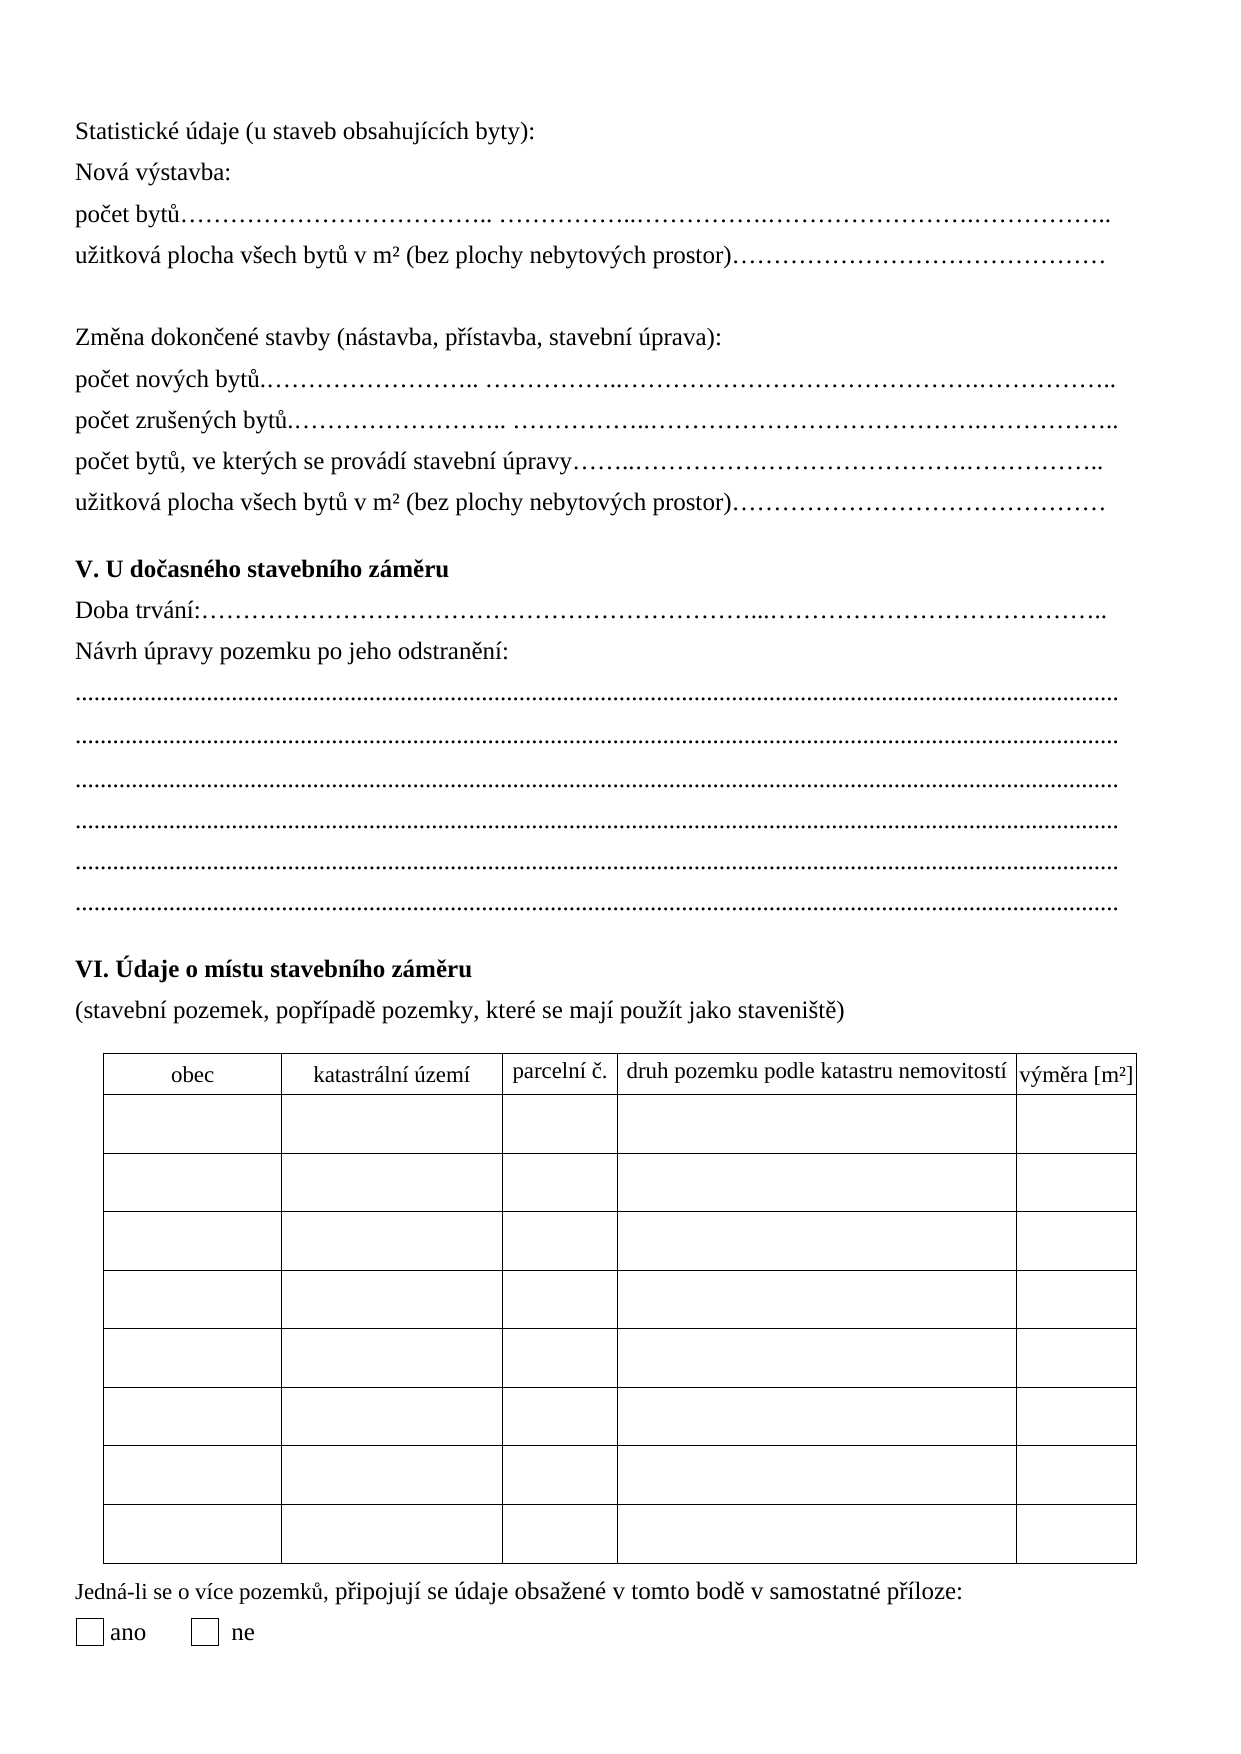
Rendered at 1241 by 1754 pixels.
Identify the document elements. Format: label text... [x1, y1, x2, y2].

table_cell [282, 1271, 502, 1328]
table_cell [1017, 1212, 1136, 1270]
table_cell [503, 1154, 617, 1211]
table_cell [1017, 1329, 1136, 1387]
text užitková plocha všech bytů v m² (bez plochy nebytových prostor)……………………………………… [75, 487, 1165, 516]
table_cell [104, 1095, 281, 1153]
table_cell [1017, 1388, 1136, 1445]
table_cell [282, 1446, 502, 1504]
table_cell [282, 1154, 502, 1211]
table_cell [618, 1154, 1016, 1211]
table_cell [104, 1446, 281, 1504]
text počet bytů, ve kterých se provádí stavební úpravy……..………………………………….…………….. [75, 446, 1165, 475]
text počet bytů……………………………….. ……………..…………….…………………….…………….. [75, 199, 1165, 227]
text ....................................................................................................................................................................... [75, 846, 1165, 875]
table_cell [618, 1388, 1016, 1445]
table_cell [618, 1329, 1016, 1387]
table_cell [503, 1095, 617, 1153]
table_header výměra [m²] [1017, 1054, 1136, 1094]
text ....................................................................................................................................................................... [75, 887, 1165, 916]
table_cell [104, 1388, 281, 1445]
table_cell [104, 1154, 281, 1211]
table_cell [1017, 1154, 1136, 1211]
text Změna dokončené stavby (nástavba, přístavba, stavební úprava): [75, 322, 1165, 351]
table_cell [104, 1329, 281, 1387]
table_cell [282, 1505, 502, 1562]
text ....................................................................................................................................................................... [75, 677, 1165, 706]
table_cell [104, 1505, 281, 1562]
table_cell [1017, 1095, 1136, 1153]
table_cell [1017, 1446, 1136, 1504]
table_cell [503, 1388, 617, 1445]
table_header obec [104, 1054, 281, 1094]
table_header parcelní č. [503, 1054, 617, 1094]
text počet nových bytů.…………………….. ……………..…………………………………….…………….. [75, 364, 1165, 392]
text Statistické údaje (u staveb obsahujících byty): [75, 116, 1165, 145]
text VI. Údaje o místu stavebního záměru [75, 954, 1165, 982]
table_cell [282, 1212, 502, 1270]
table_cell [104, 1271, 281, 1328]
table_cell [282, 1388, 502, 1445]
table_cell [282, 1329, 502, 1387]
text ....................................................................................................................................................................... [75, 764, 1165, 792]
text ....................................................................................................................................................................... [75, 721, 1165, 749]
text ....................................................................................................................................................................... [75, 805, 1165, 834]
table_cell [618, 1212, 1016, 1270]
table_header katastrální území [282, 1054, 502, 1094]
table_cell [618, 1095, 1016, 1153]
text užitková plocha všech bytů v m² (bez plochy nebytových prostor)……………………………………… [75, 240, 1165, 269]
table_cell [618, 1271, 1016, 1328]
text Nová výstavba: [75, 157, 1165, 186]
text Návrh úpravy pozemku po jeho odstranění: [75, 636, 1165, 665]
table_cell [1017, 1505, 1136, 1562]
table_cell [503, 1212, 617, 1270]
text ano ne [75, 1617, 1165, 1646]
table_cell [503, 1329, 617, 1387]
table_cell [618, 1505, 1016, 1562]
table_cell [1017, 1271, 1136, 1328]
text (stavební pozemek, popřípadě pozemky, které se mají použít jako staveniště) [75, 995, 1165, 1024]
table_cell [503, 1446, 617, 1504]
table_cell [503, 1271, 617, 1328]
text Doba trvání:…………………………………………………………...………………………………….. [75, 595, 1165, 624]
table_cell [503, 1505, 617, 1562]
table_cell [282, 1095, 502, 1153]
text Jedná-li se o více pozemků, připojují se údaje obsažené v tomto bodě v samostatné příloze: [75, 1576, 1165, 1605]
table_cell [104, 1212, 281, 1270]
table_header druh pozemku podle katastru nemovitostí [618, 1054, 1016, 1094]
text počet zrušených bytů.…………………….. ……………..………………………………….…………….. [75, 405, 1165, 434]
text V. U dočasného stavebního záměru [75, 554, 1165, 582]
table_cell [618, 1446, 1016, 1504]
